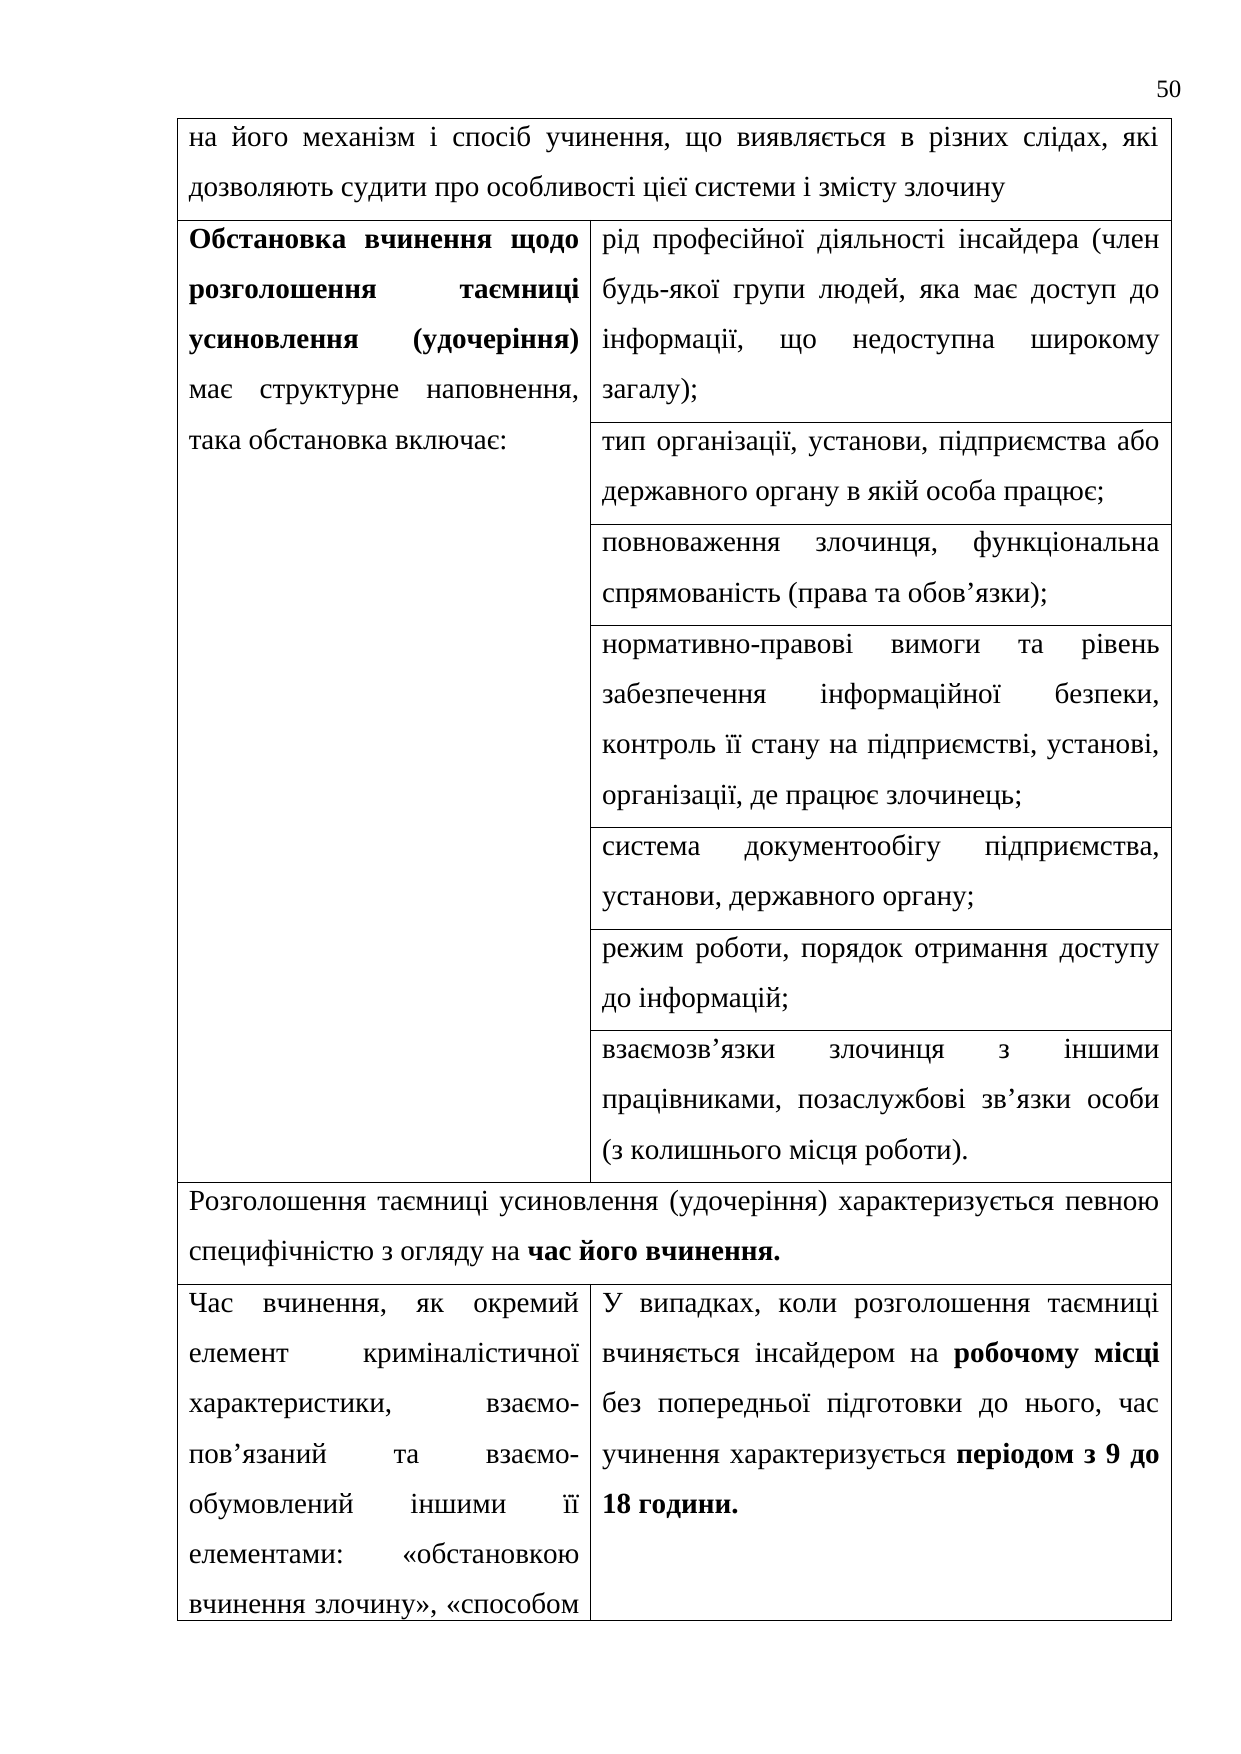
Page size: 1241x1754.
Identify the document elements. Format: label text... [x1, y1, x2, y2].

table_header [178, 119, 1171, 220]
table_cell режим роботи, порядок отримання доступу до інформацій; [591, 930, 1171, 1030]
table_cell повноваження злочинця, функціональна спрямованість (права та обов’язки); [591, 525, 1171, 625]
table_cell рід професійної діяльності інсайдера (член будь-якої групи людей, яка має доступ до інформації, що недоступна широкому загалу); [591, 221, 1171, 422]
table_cell взаємозв’язки злочинця з іншими працівниками, позаслужбові зв’язки особи (з колишнього місця роботи). [591, 1031, 1171, 1182]
table_cell система документообігу підприємства, установи, державного органу; [591, 828, 1171, 929]
table_cell тип організації, установи, підприємства або державного органу в якій особа працює; [591, 423, 1171, 523]
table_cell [591, 1285, 1171, 1620]
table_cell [178, 1285, 590, 1620]
table_cell Розголошення таємниці усиновлення (удочеріння) характеризується певною специфічністю з огляду на час його вчинення. [178, 1183, 1171, 1284]
table_cell Обстановка вчинення щодо розголошення таємниці усиновлення (удочеріння) має структурне наповнення, така обстановка включає: [178, 221, 590, 1182]
table_cell нормативно-правові вимоги та рівень забезпечення інформаційної безпеки, контроль її стану на підприємстві, установі, організації, де працює злочинець; [591, 626, 1171, 827]
